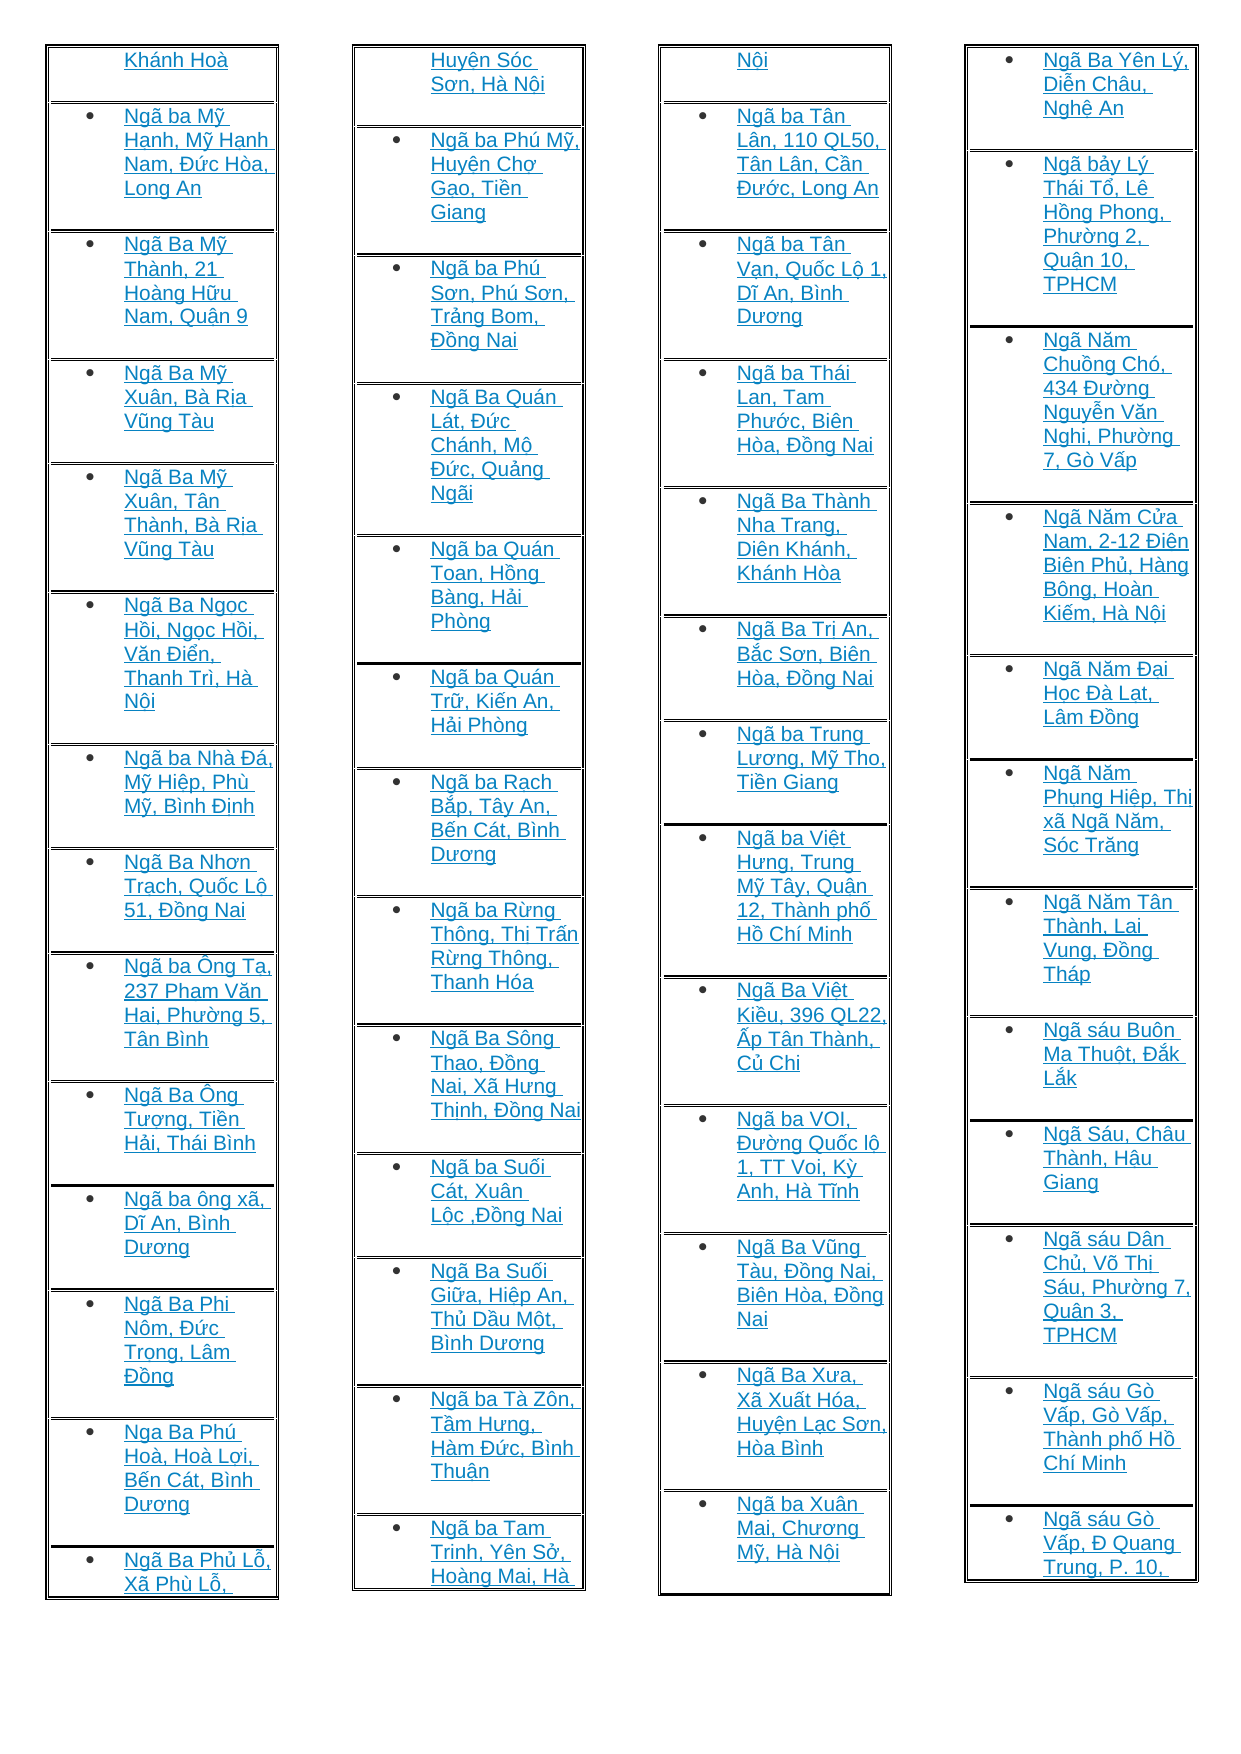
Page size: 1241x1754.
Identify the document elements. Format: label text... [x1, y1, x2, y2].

table_cell Ngã Năm Cửa Nam, 2-12 Điện Biên Phủ, Hàng Bông, Hoàn Kiếm, Hà Nội [968, 501, 1196, 653]
table_cell Ngã Ba Nhơn Trạch, Quốc Lộ 51, Đồng Nai [47, 847, 277, 951]
table_cell Ngã Ba Mỹ Xuân, Tân Thành, Bà Rịa Vũng Tàu [47, 462, 277, 590]
table_cell Ngã Ba Quán Lát, Đức Chánh, Mộ Đức, Quảng Ngãi [355, 381, 583, 534]
table_cell Ngã Ba Trị An, Bắc Sơn, Biên Hòa, Đồng Nai [661, 614, 889, 718]
table_cell Ngã Ba Mỹ Ca,Cam Ranh, Khánh Hoà [49, 48, 276, 101]
table_cell Nga Ba Phú Hoà, Hoà Lợi, Bến Cát, Bình Dương [47, 1417, 277, 1545]
table_cell Ngã Ba Phi Nôm, Đức Trọng, Lâm Đồng [49, 1288, 276, 1417]
table_cell Ngã Sáu, Châu Thành, Hậu Giang [968, 1119, 1195, 1223]
table_cell Ngã Ba Phủ Lỗ, Xã Phù Lỗ, Huyện Sóc Sơn, Hà Nội [355, 48, 582, 125]
table_cell Ngã ba Suối Cát, Xuân Lộc ,Đồng Nai [355, 1151, 583, 1256]
table_cell Ngã ba Ông Tạ, 237 Phạm Văn Hai, Phường 5, Tân Bình [49, 951, 276, 1079]
table_cell Ngã Ba Mỹ Xuân, Bà Rịa Vũng Tàu [49, 358, 276, 462]
table_cell Ngã Ba Vũng Tàu, Đồng Nai, Biên Hòa, Đồng Nai [659, 1232, 890, 1360]
table_cell Ngã ba Tân Lân, 110 QL50, Tân Lân, Cần Đước, Long An [659, 101, 890, 229]
table_cell Ngã bảy Lý Thái Tổ, Lê Hồng Phong, Phường 2, Quận 10, TPHCM [966, 149, 1197, 325]
table_cell Ngã sáu Gò Vấp, Gò Vấp, Thành phố Hồ Chí Minh [966, 1376, 1197, 1504]
table_cell Ngã Ba Mỹ Thành, 21 Hoàng Hữu Nam, Quận 9 [49, 229, 276, 357]
table_cell Ngã Năm Tân Thành, Lai Vung, Đồng Tháp [968, 886, 1196, 1014]
table_cell Ngã Ba Ngọc Hồi, Ngọc Hồi, Văn Điển, Thanh Trì, Hà Nội [49, 590, 276, 742]
table_cell Ngã ba Tà Zôn, Tầm Hưng, Hàm Đức, Bình Thuận [355, 1384, 583, 1512]
table_cell Ngã Năm Chuồng Chó, 434 Đường Nguyễn Văn Nghi, Phường 7, Gò Vấp [968, 325, 1195, 501]
table_cell Ngã ba Mỹ Hạnh, Mỹ Hạnh Nam, Đức Hòa, Long An [47, 101, 277, 229]
table_cell Ngã Năm Đại Học Đà Lạt, Lâm Đồng [968, 654, 1196, 758]
table_cell Ngã ba ông xã, Dĩ An, Bình Dương [49, 1184, 276, 1288]
table_cell Ngã ba Quán Toan, Hồng Bàng, Hải Phòng [353, 534, 584, 662]
table_cell Ngã ba Xuân Mai, Chương Mỹ, Hà Nội [661, 1489, 889, 1593]
table_cell Ngã ba Tam Trinh, Yên Sở, Hoàng Mai, Hà Nội [661, 48, 889, 101]
table_cell Ngã ba VOI, Đường Quốc lộ 1, TT Voi, Kỳ Anh, Hà Tĩnh [661, 1104, 889, 1232]
table_cell Ngã ba Tân Vạn, Quốc Lộ 1, Dĩ An, Bình Dương [661, 229, 889, 357]
table_cell Ngã ba Phú Mỹ, Huyện Chợ Gạo, Tiền Giang [353, 125, 584, 253]
table_cell Ngã ba Tam Trinh, Yên Sở, Hoàng Mai, Hà Nội [355, 1513, 583, 1588]
table_cell Ngã ba Thái Lan, Tam Phước, Biên Hòa, Đồng Nai [661, 358, 889, 486]
table_cell Ngã ba Nhà Đá, Mỹ Hiệp, Phù Mỹ, Bình Định [49, 743, 276, 847]
table_cell Ngã Ba Việt Kiều, 396 QL22, Ấp Tân Thành, Củ Chi [661, 975, 889, 1103]
table_cell Ngã Ba Suối Giữa, Hiệp An, Thủ Dầu Một, Bình Dương [353, 1256, 584, 1384]
table_cell Ngã sáu Buôn Ma Thuột, Đắk Lắk [968, 1015, 1196, 1119]
table_cell Ngã Năm Phụng Hiệp, Thị xã Ngã Năm, Sóc Trăng [966, 758, 1197, 886]
table_cell Ngã Ba Xưa, Xã Xuất Hóa, Huyện Lạc Sơn, Hòa Bình [661, 1360, 889, 1488]
table_cell Ngã sáu Gò Vấp, Đ Quang Trung, P. 10, Quận Gò Vấp, TP. HCM [968, 1504, 1195, 1579]
table_cell Ngã ba Trung Lương, Mỹ Tho, Tiền Giang [661, 719, 889, 823]
table_cell Ngã Ba Phủ Lỗ, Xã Phù Lỗ, Huyện Sóc Sơn, Hà Nội [49, 1545, 276, 1596]
table_cell Ngã ba Phú Sơn, Phú Sơn, Trảng Bom, Đồng Nai [355, 253, 583, 381]
table_cell Ngã Ba Thành Nha Trang, Diên Khánh, Khánh Hòa [659, 486, 890, 614]
table_cell Ngã ba Việt Hưng, Trung Mỹ Tây, Quận 12, Thành phố Hồ Chí Minh [659, 823, 890, 975]
table_cell Ngã Ba Sông Thao, Đồng Nai, Xã Hưng Thịnh, Đồng Nai [355, 1023, 583, 1151]
table_cell Ngã ba Rạch Bắp, Tây An, Bến Cát, Bình Dương [355, 766, 583, 895]
table_cell Ngã sáu Dân Chủ, Võ Thị Sáu, Phường 7, Quận 3, TPHCM [968, 1223, 1196, 1376]
table_cell Ngã ba Quán Trữ, Kiến An, Hải Phòng [355, 662, 582, 766]
table_cell Ngã Ba Ông Tượng, Tiền Hải, Thái Bình [49, 1080, 276, 1184]
table_cell Ngã ba Rừng Thông, Thị Trấn Rừng Thông, Thanh Hóa [353, 895, 584, 1023]
table_cell Ngã Ba Yên Lý, Diễn Châu, Nghệ An [968, 48, 1195, 149]
